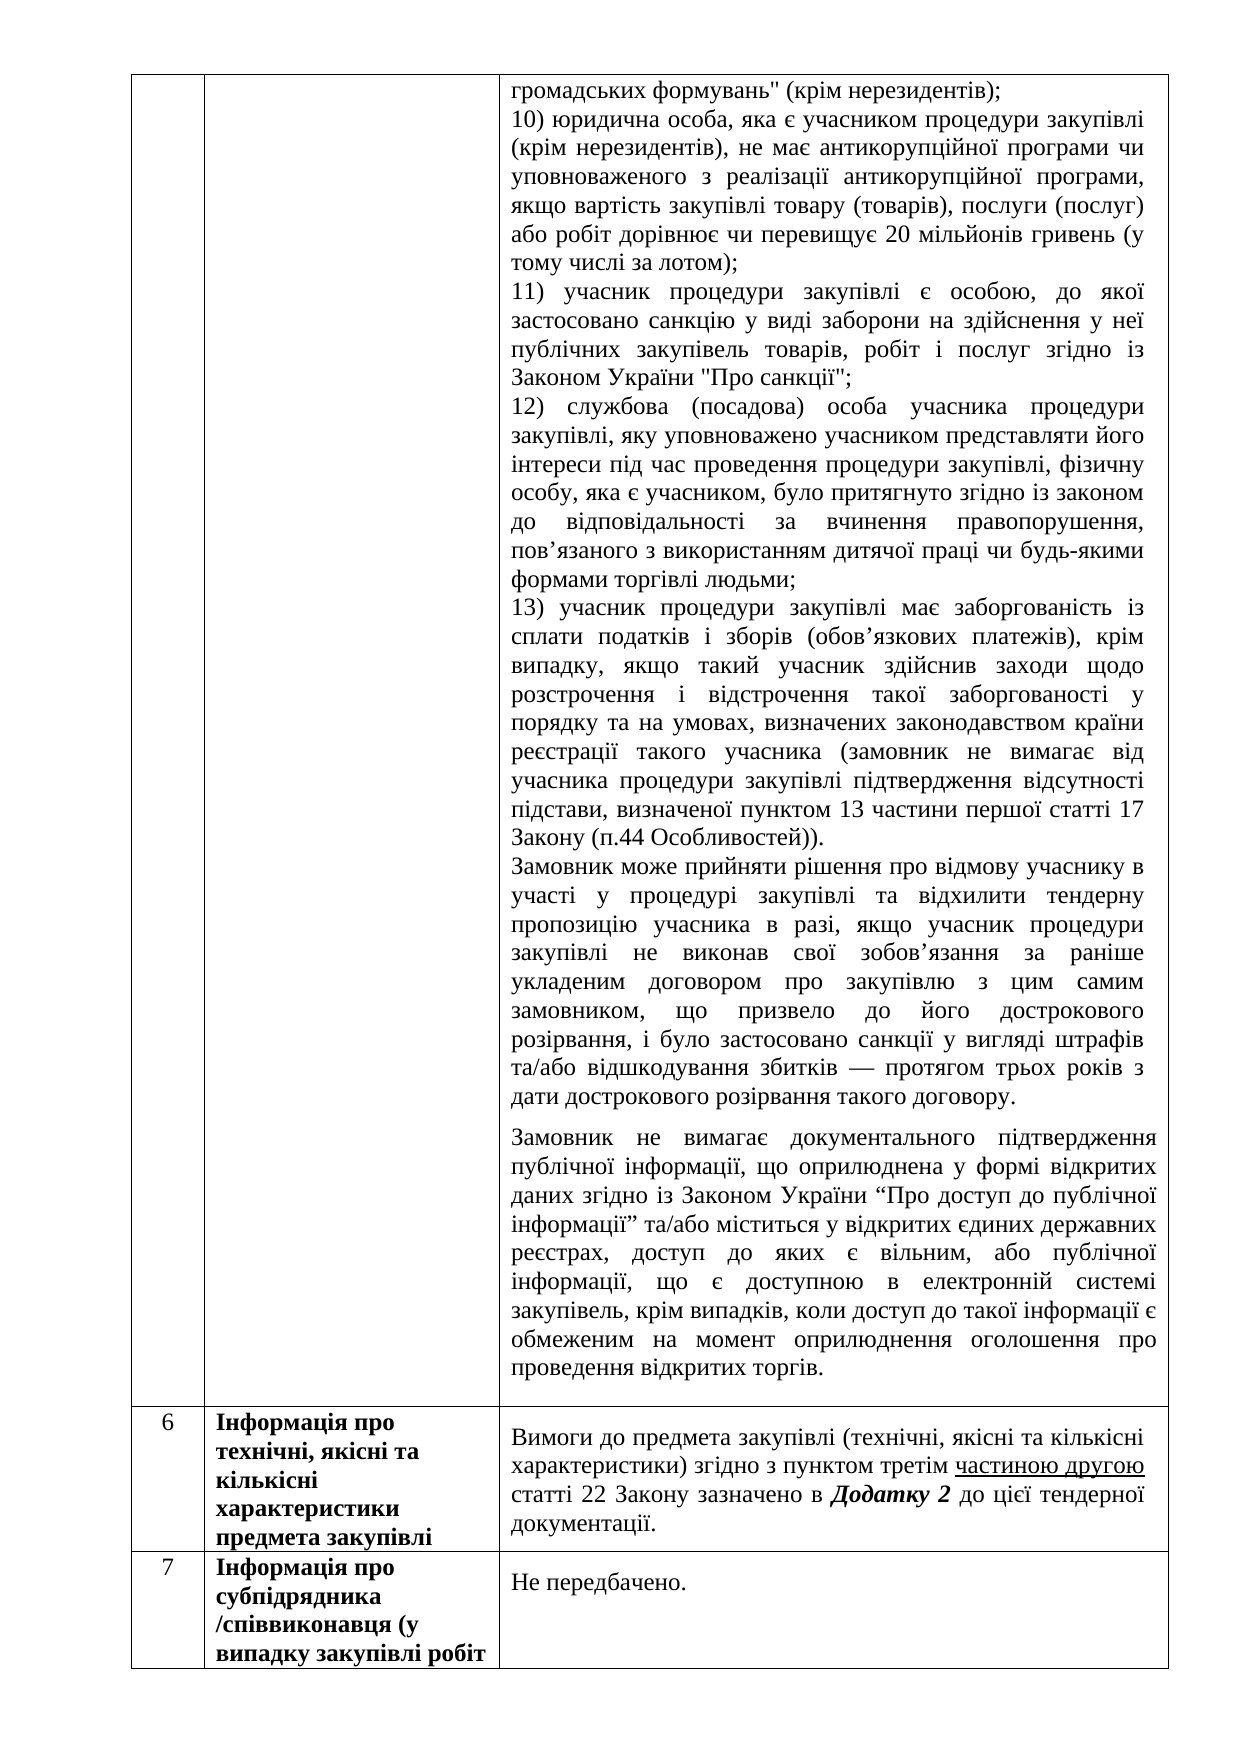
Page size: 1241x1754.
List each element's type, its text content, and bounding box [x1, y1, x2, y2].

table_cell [500, 75, 1168, 1406]
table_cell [205, 1552, 499, 1667]
table_cell Вимоги до предмета закупівлі (технічні, якісні та кількісні характеристики) згідно з пунктом третім частиною другою статті 22 Закону зазначено в Додатку 2 до цієї тендерної документації. [500, 1407, 1168, 1551]
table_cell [205, 75, 499, 1406]
table_cell 5 [132, 75, 204, 1406]
table_cell 7 [132, 1552, 204, 1667]
table_cell 6 [132, 1407, 204, 1551]
table_cell Інформація про технічні, якісні та кількісні характеристики предмета закупівлі [205, 1407, 499, 1551]
table_cell Не передбачено. [500, 1552, 1168, 1667]
